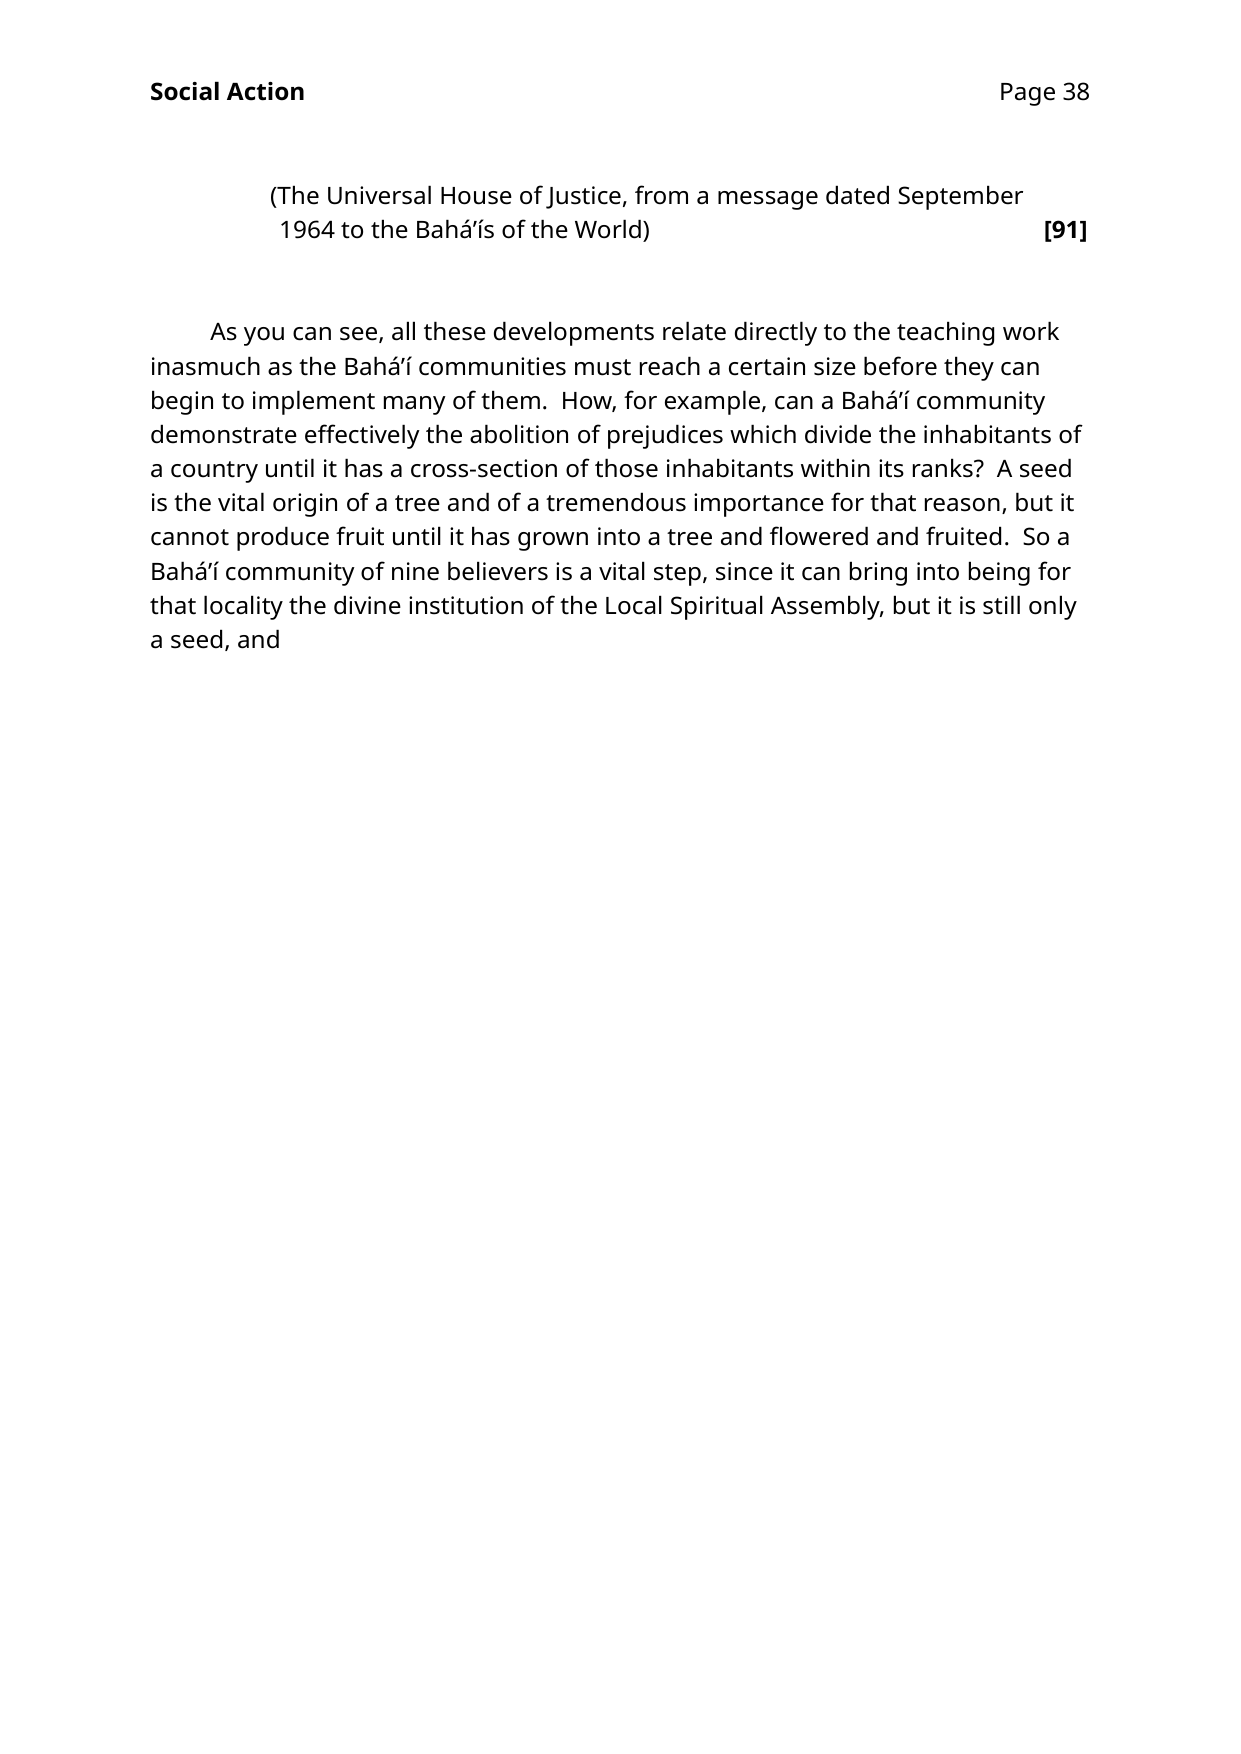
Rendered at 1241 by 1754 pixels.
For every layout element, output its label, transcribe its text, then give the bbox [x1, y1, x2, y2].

text (The Universal House of Justice, from a message dated September 1964 to the Bahá’ís of the World) [91] [270, 178, 1068, 245]
text As you can see, all these developments relate directly to the teaching work inasmuch as the Bahá’í communities must reach a certain size before they can begin to implement many of them. How, for example, can a Bahá’í community demonstrate effectively the abolition of prejudices which divide the inhabitants of a country until it has a cross-section of those inhabitants within its ranks? A seed is the vital origin of a tree and of a tremendous importance for that reason, but it cannot produce fruit until it has grown into a tree and flowered and fruited. So a Bahá’í community of nine believers is a vital step, since it can bring into being for that locality the divine institution of the Local Spiritual Assembly, but it is still only a seed, and [150, 315, 1090, 655]
